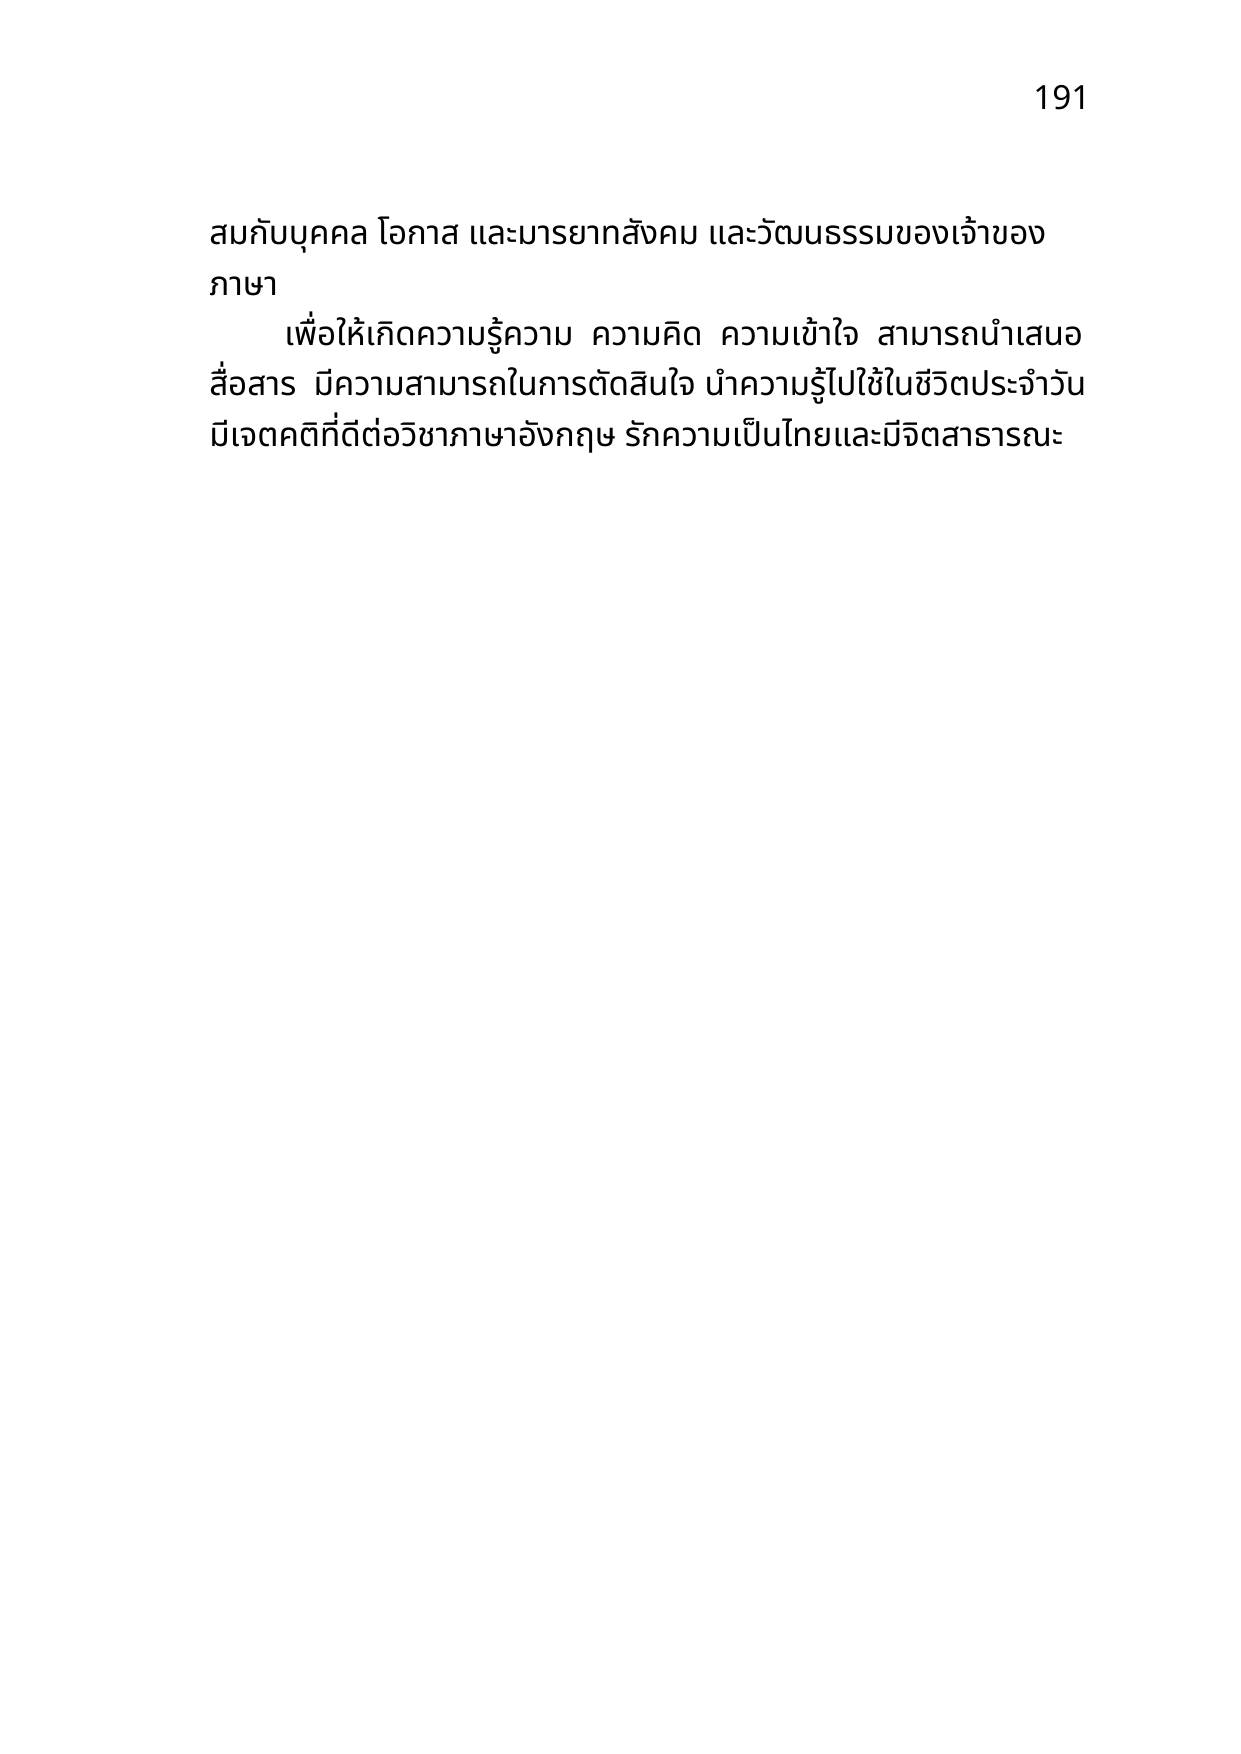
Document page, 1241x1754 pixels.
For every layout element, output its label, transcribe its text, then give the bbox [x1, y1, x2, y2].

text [209, 209, 1090, 310]
text เพื่อให้เกิดความรู้ความ ความคิด ความเข้าใจ สามารถนำเสนอ สื่อสาร มีความสามารถในการตัดสินใจ นำความรู้ไปใช้ในชีวิตประจำวัน มีเจตคติที่ดีต่อวิชาภาษาอังกฤษ รักความเป็นไทยและมีจิตสาธารณะ [209, 310, 1090, 461]
